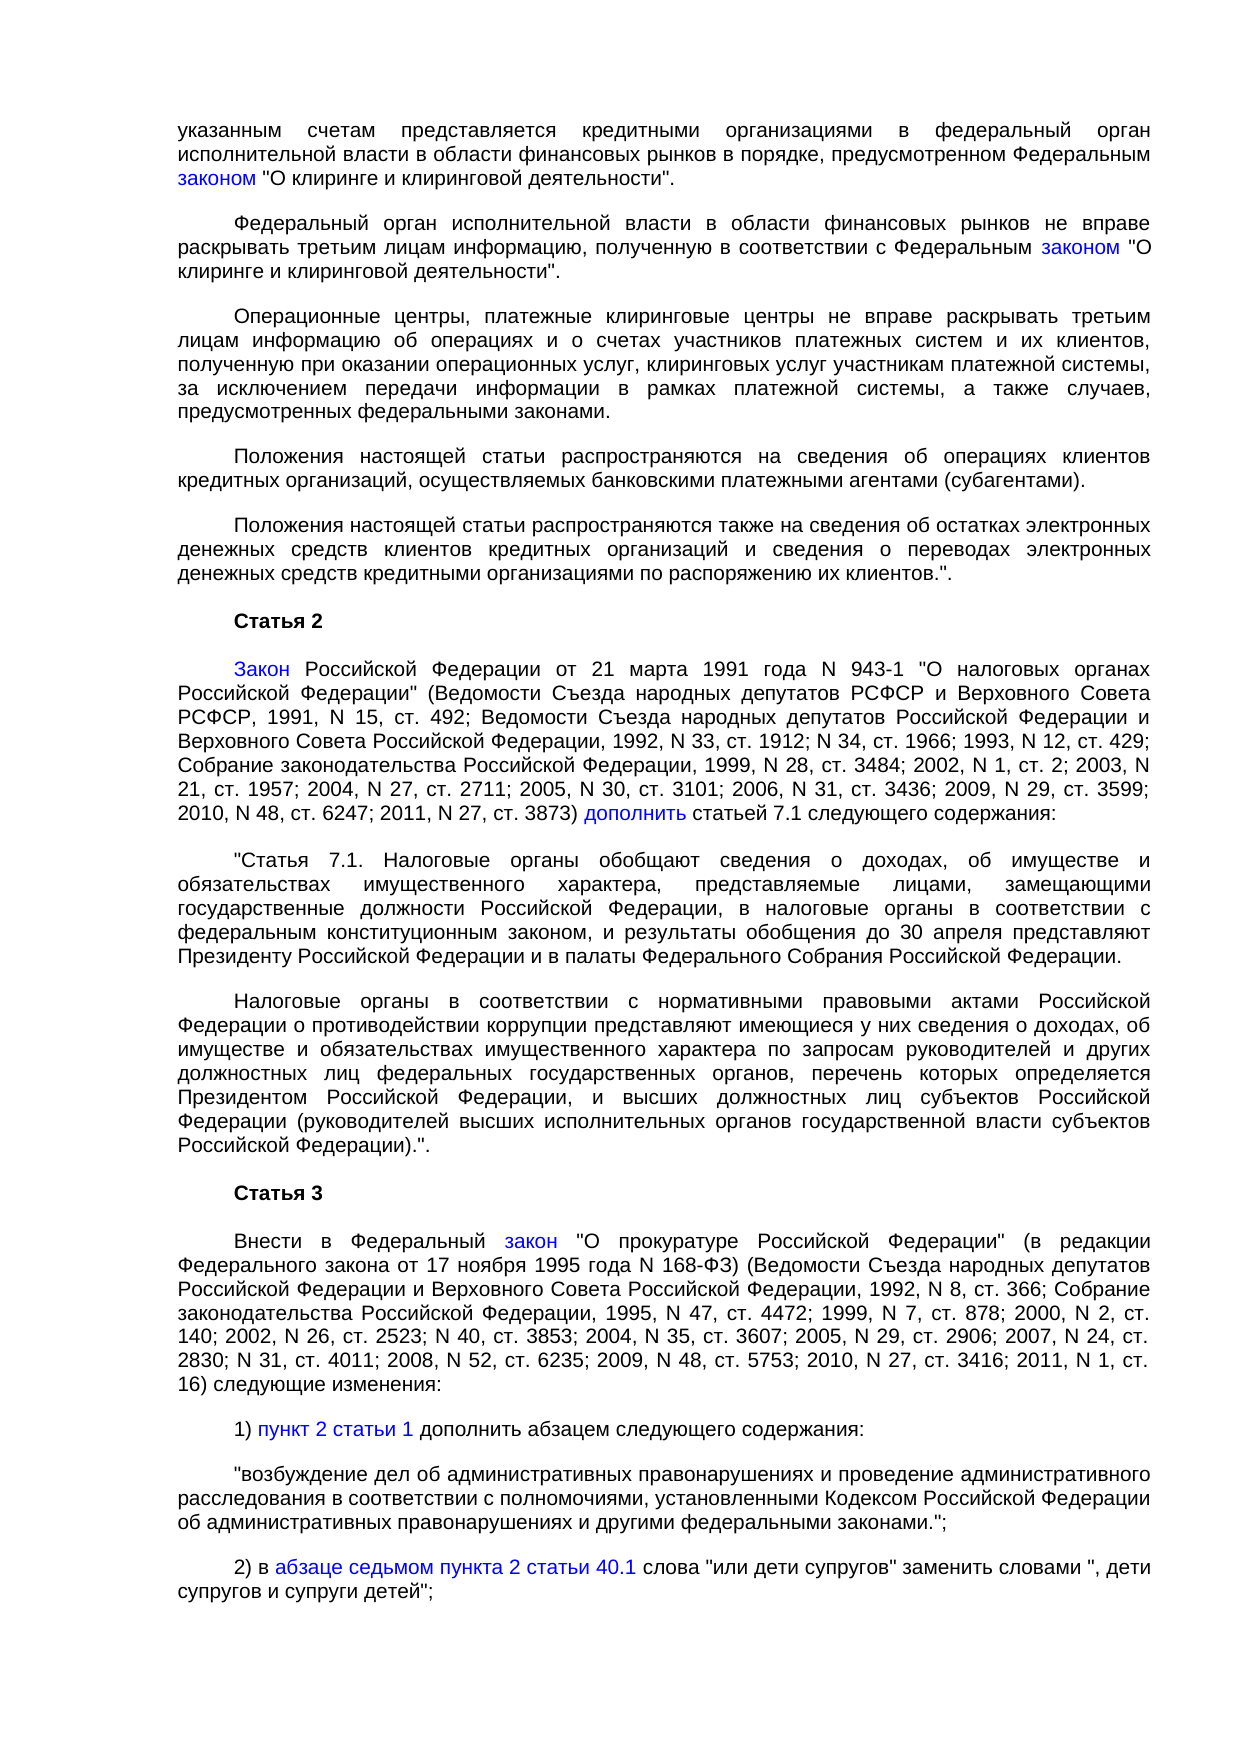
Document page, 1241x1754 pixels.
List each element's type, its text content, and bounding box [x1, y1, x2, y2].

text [177, 118, 1152, 190]
text Операционные центры, платежные клиринговые центры не вправе раскрывать третьим лицам информацию об операциях и о счетах участников платежных систем и их клиентов, полученную при оказании операционных услуг, клиринговых услуг участникам платежной системы, за исключением передачи информации в рамках платежной системы, а также случаев, предусмотренных федеральными законами. [177, 303, 1152, 423]
text "Статья 7.1. Налоговые органы обобщают сведения о доходах, об имуществе и обязательствах имущественного характера, представляемые лицами, замещающими государственные должности Российской Федерации, в налоговые органы в соответствии с федеральным конституционным законом, и результаты обобщения до 30 апреля представляют Президенту Российской Федерации и в палаты Федерального Собрания Российской Федерации. [177, 848, 1152, 968]
text Положения настоящей статьи распространяются на сведения об операциях клиентов кредитных организаций, осуществляемых банковскими платежными агентами (субагентами). [177, 444, 1152, 492]
title Статья 2 [177, 609, 1152, 633]
text Федеральный орган исполнительной власти в области финансовых рынков не вправе раскрывать третьим лицам информацию, полученную в соответствии с Федеральным законом "О клиринге и клиринговой деятельности". [177, 211, 1152, 283]
text 1) пункт 2 статьи 1 дополнить абзацем следующего содержания: [177, 1417, 1152, 1441]
text Налоговые органы в соответствии с нормативными правовыми актами Российской Федерации о противодействии коррупции представляют имеющиеся у них сведения о доходах, об имуществе и обязательствах имущественного характера по запросам руководителей и других должностных лиц федеральных государственных органов, перечень которых определяется Президентом Российской Федерации, и высших должностных лиц субъектов Российской Федерации (руководителей высших исполнительных органов государственной власти субъектов Российской Федерации).". [177, 989, 1152, 1157]
text 2) в абзаце седьмом пункта 2 статьи 40.1 слова "или дети супругов" заменить словами ", дети супругов и супруги детей"; [177, 1554, 1152, 1602]
text Внести в Федеральный закон "О прокуратуре Российской Федерации" (в редакции Федерального закона от 17 ноября 1995 года N 168-ФЗ) (Ведомости Съезда народных депутатов Российской Федерации и Верховного Совета Российской Федерации, 1992, N 8, ст. 366; Собрание законодательства Российской Федерации, 1995, N 47, ст. 4472; 1999, N 7, ст. 878; 2000, N 2, ст. 140; 2002, N 26, ст. 2523; N 40, ст. 3853; 2004, N 35, ст. 3607; 2005, N 29, ст. 2906; 2007, N 24, ст. 2830; N 31, ст. 4011; 2008, N 52, ст. 6235; 2009, N 48, ст. 5753; 2010, N 27, ст. 3416; 2011, N 1, ст. 16) следующие изменения: [177, 1228, 1152, 1396]
text Положения настоящей статьи распространяются также на сведения об остатках электронных денежных средств клиентов кредитных организаций и сведения о переводах электронных денежных средств кредитными организациями по распоряжению их клиентов.". [177, 513, 1152, 585]
text Закон Российской Федерации от 21 марта 1991 года N 943-1 "О налоговых органах Российской Федерации" (Ведомости Съезда народных депутатов РСФСР и Верховного Совета РСФСР, 1991, N 15, ст. 492; Ведомости Съезда народных депутатов Российской Федерации и Верховного Совета Российской Федерации, 1992, N 33, ст. 1912; N 34, ст. 1966; 1993, N 12, ст. 429; Собрание законодательства Российской Федерации, 1999, N 28, ст. 3484; 2002, N 1, ст. 2; 2003, N 21, ст. 1957; 2004, N 27, ст. 2711; 2005, N 30, ст. 3101; 2006, N 31, ст. 3436; 2009, N 29, ст. 3599; 2010, N 48, ст. 6247; 2011, N 27, ст. 3873) дополнить статьей 7.1 следующего содержания: [177, 657, 1152, 824]
title Статья 3 [177, 1181, 1152, 1204]
text "возбуждение дел об административных правонарушениях и проведение административного расследования в соответствии с полномочиями, установленными Кодексом Российской Федерации об административных правонарушениях и другими федеральными законами."; [177, 1462, 1152, 1534]
